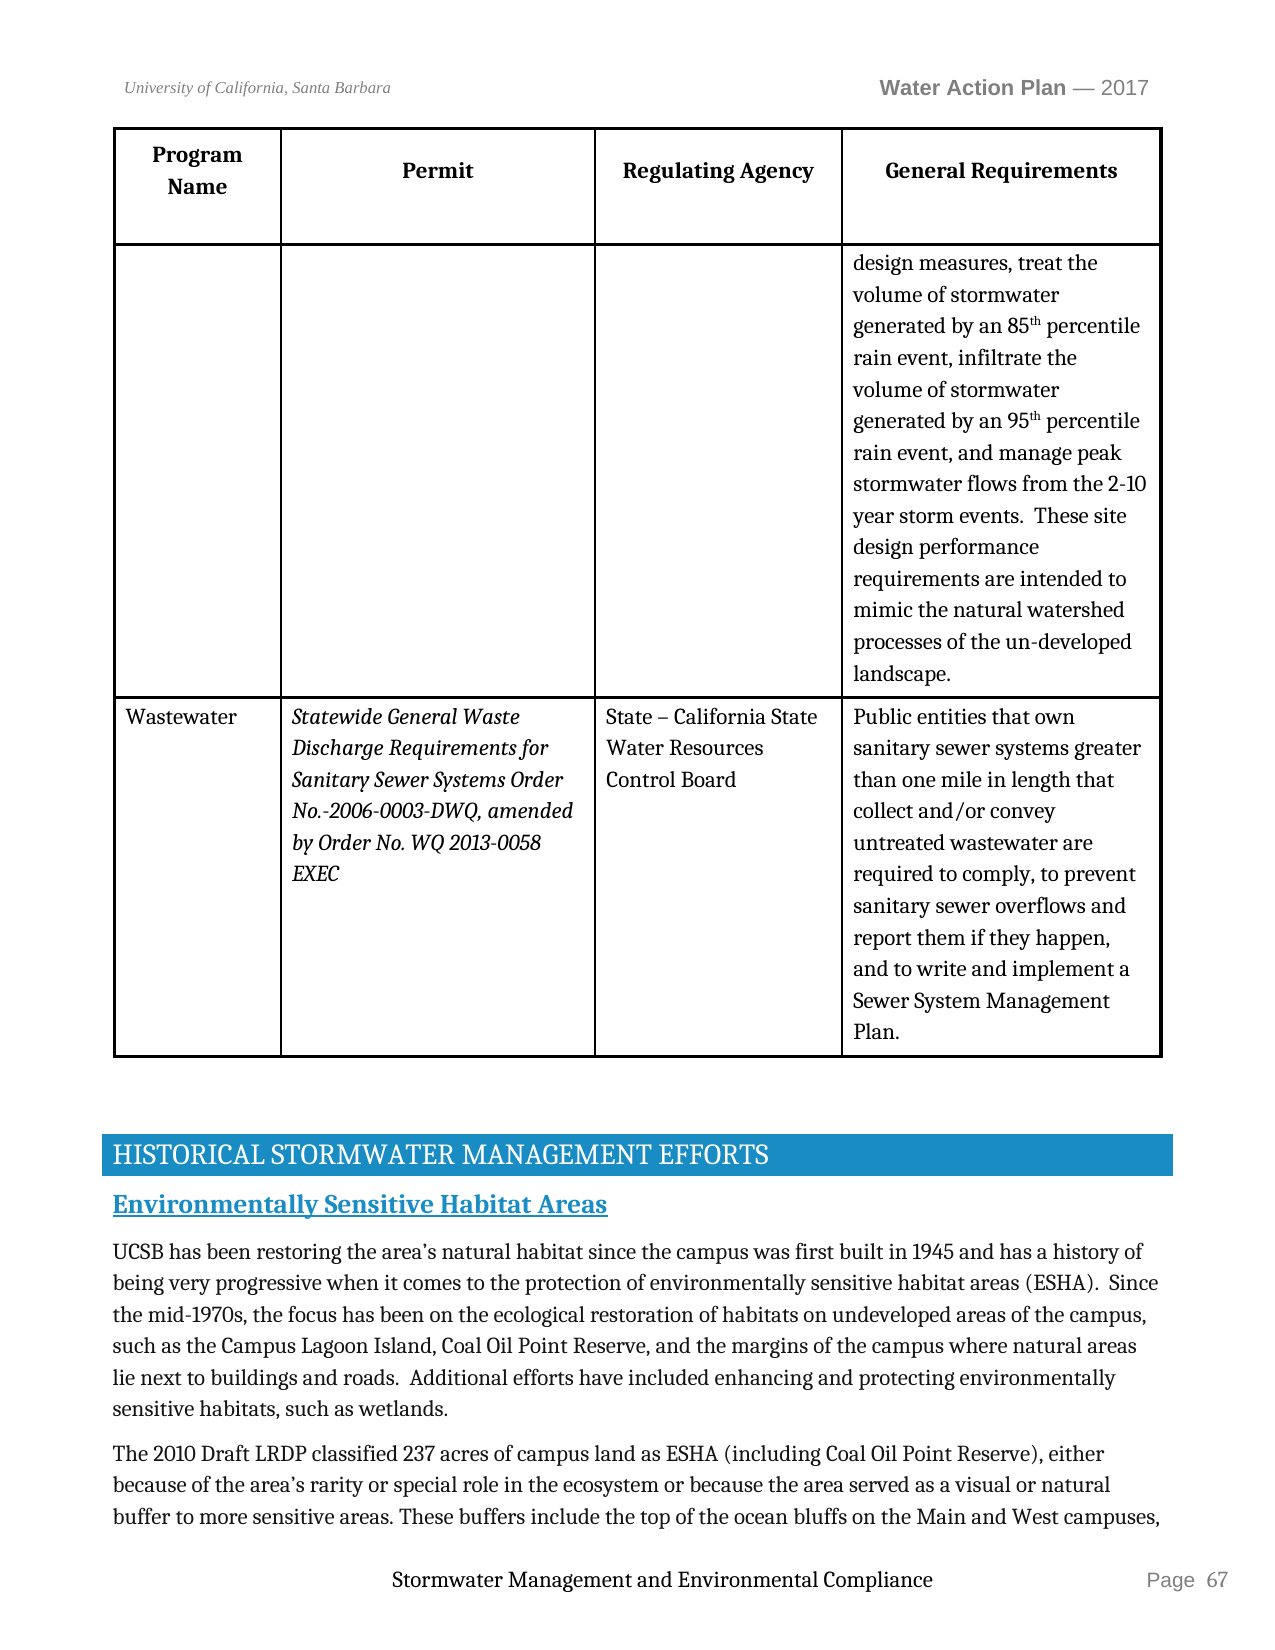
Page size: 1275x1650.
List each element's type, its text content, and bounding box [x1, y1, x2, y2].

text UCSB has been restoring the area’s natural habitat since the campus was first built in 1945 and has a history of being very progressive when it comes to the protection of environmentally sensitive habitat areas (ESHA). Since the mid-1970s, the focus has been on the ecological restoration of habitats on undeveloped areas of the campus, such as the Campus Lagoon Island, Coal Oil Point Reserve, and the margins of the campus where natural areas lie next to buildings and roads. Additional efforts have included enhancing and protecting environmentally sensitive habitats, such as wetlands. [112, 1238, 1162, 1423]
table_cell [282, 246, 594, 696]
subtitle Environmentally Sensitive Habitat Areas [112, 1189, 1162, 1220]
table_header General Requirements [843, 130, 1159, 243]
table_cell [116, 246, 280, 696]
table_header Regulating Agency [596, 130, 841, 243]
subtitle HISTORICAL STORMWATER MANAGEMENT EFFORTS [104, 1136, 1171, 1174]
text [112, 1440, 1162, 1530]
table_header Permit [282, 130, 594, 243]
table_cell Statewide General Waste Discharge Requirements for Sanitary Sewer Systems Order No.-2006-0003-DWQ, amended by Order No. WQ 2013-0058 EXEC [282, 699, 594, 1055]
table_cell Public entities that own sanitary sewer systems greater than one mile in length that collect and/or convey untreated wastewater are required to comply, to prevent sanitary sewer overflows and report them if they happen, and to write and implement a Sewer System Management Plan. [843, 699, 1159, 1055]
table_header Program Name [116, 130, 280, 243]
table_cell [843, 246, 1159, 696]
table_cell Wastewater [116, 699, 280, 1055]
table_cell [596, 246, 841, 696]
table_cell State – California State Water Resources Control Board [596, 699, 841, 1055]
